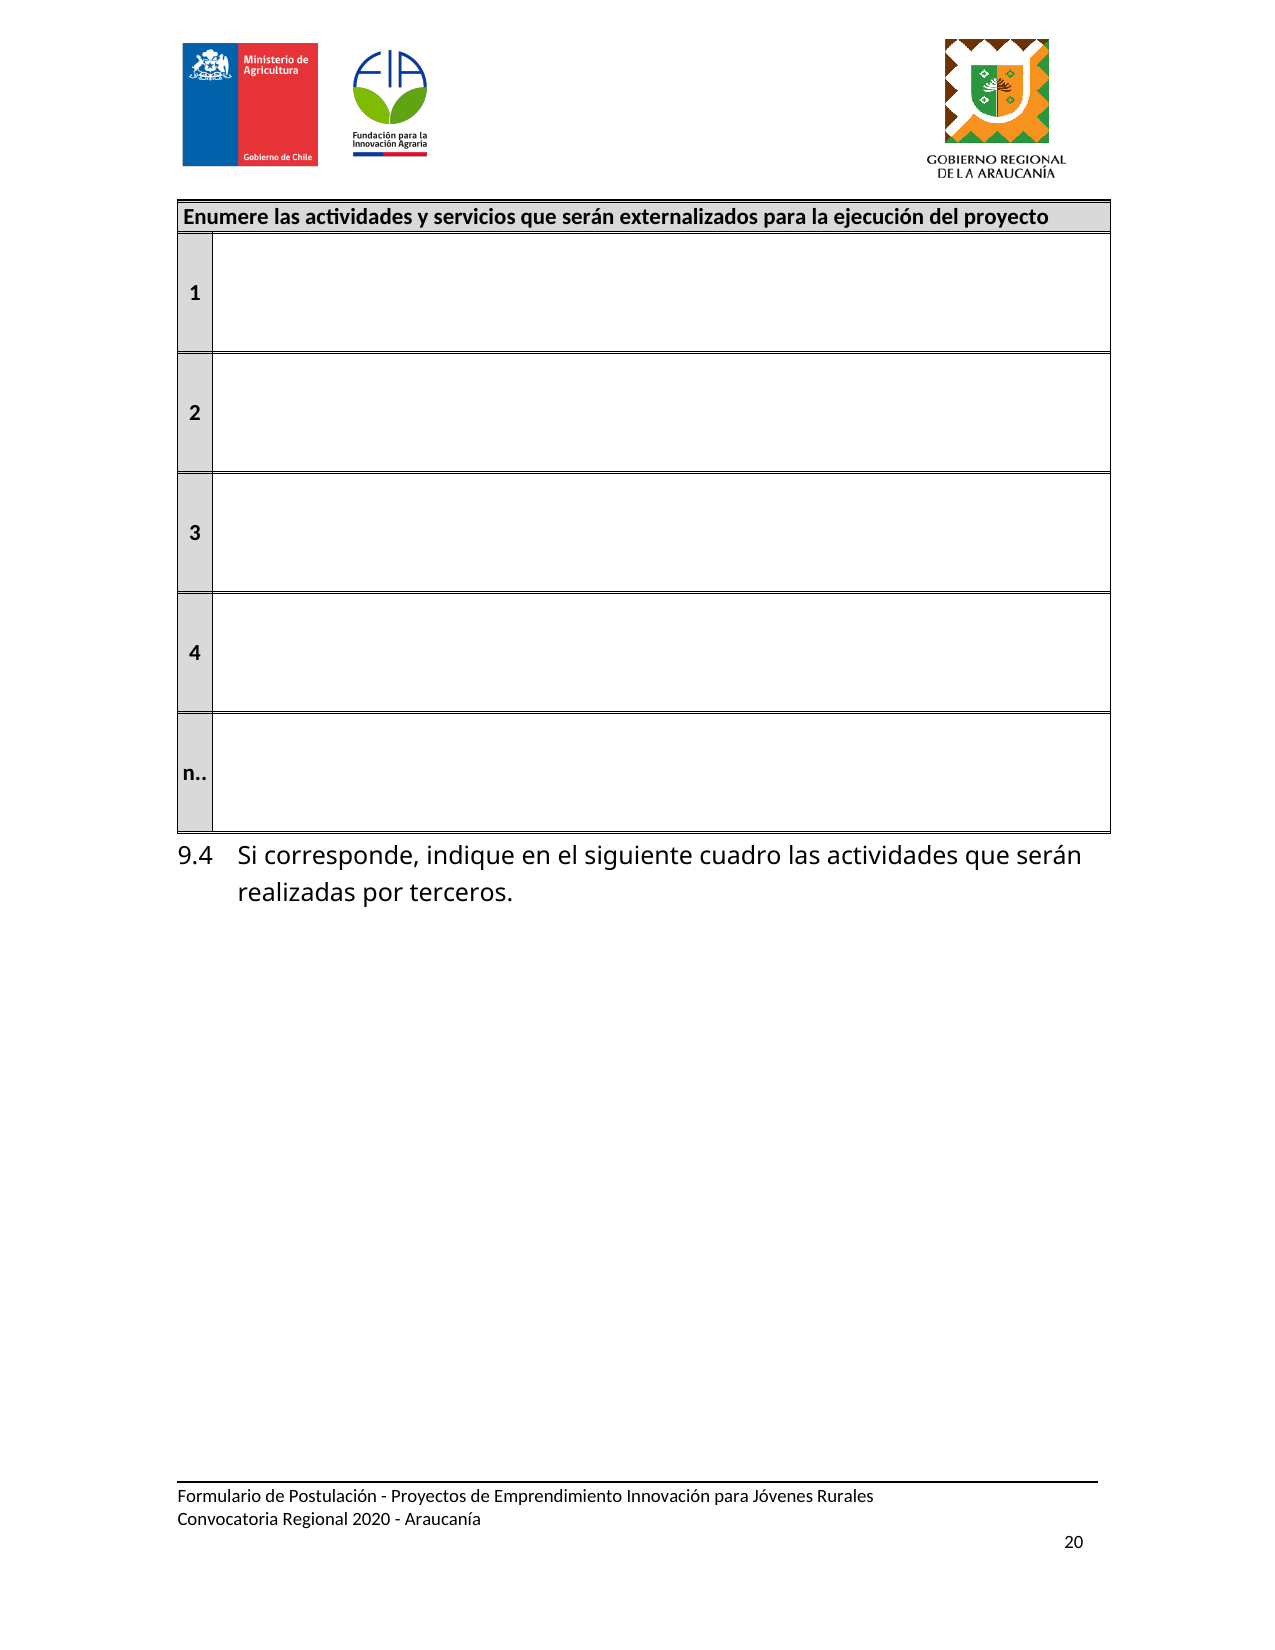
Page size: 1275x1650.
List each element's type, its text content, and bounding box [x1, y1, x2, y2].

table_header Enumere las actividades y servicios que serán externalizados para la ejecución del proyecto [178, 203, 1110, 231]
table_cell 3 [178, 474, 212, 591]
table_cell [213, 354, 1110, 471]
picture [921, 19, 1074, 184]
subtitle Si corresponde, indique en el siguiente cuadro las actividades que serán realizadas por terceros. [177, 838, 1098, 909]
table_cell 4 [178, 594, 212, 711]
table_cell [213, 474, 1110, 591]
table_cell n.. [178, 714, 212, 831]
picture [178, 39, 434, 171]
table_cell [213, 714, 1110, 831]
table_cell [213, 594, 1110, 711]
table_cell 2 [178, 354, 212, 471]
table_cell 1 [178, 234, 212, 351]
table_cell [213, 234, 1110, 351]
